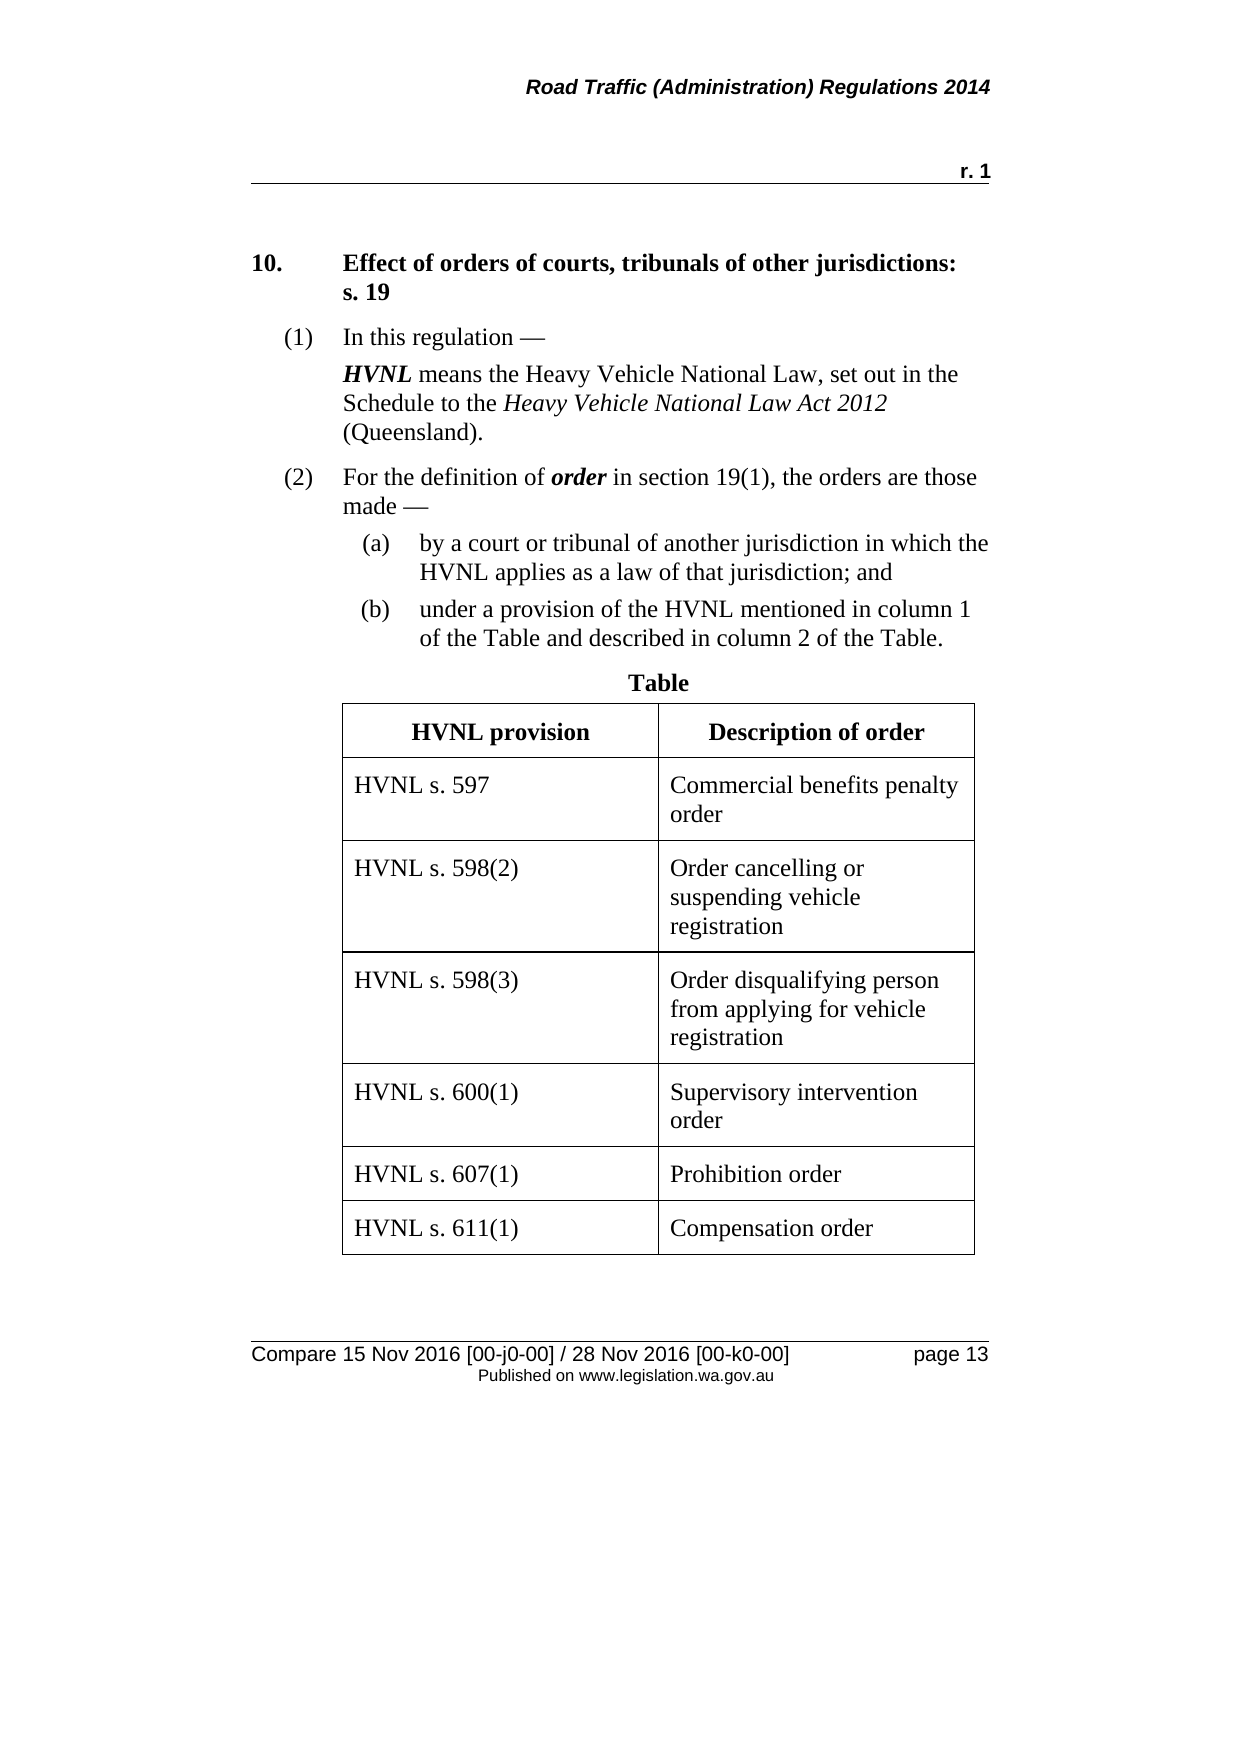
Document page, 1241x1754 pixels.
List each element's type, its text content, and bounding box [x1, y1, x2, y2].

table_cell HVNL s. 607(1) [343, 1147, 658, 1200]
subtitle Table [343, 668, 974, 697]
text (a) by a court or tribunal of another jurisdiction in which the HVNL applies as a law of that jurisdiction; and [251, 528, 989, 586]
text (2) For the definition of order in section 19(1), the orders are those made — [251, 462, 989, 520]
table_cell HVNL s. 611(1) [343, 1201, 658, 1254]
table_cell Order cancelling or suspending vehicle registration [659, 841, 974, 951]
table_cell HVNL s. 598(3) [343, 953, 658, 1063]
table_header Description of order [659, 704, 974, 757]
text (1) In this regulation — [251, 322, 989, 351]
text (b) under a provision of the HVNL mentioned in column 1 of the Table and described in column 2 of the Table. [251, 594, 989, 651]
text HVNL means the Heavy Vehicle National Law, set out in the Schedule to the Heavy Vehicle National Law Act 2012 (Queensland). [251, 359, 989, 446]
table_cell HVNL s. 600(1) [343, 1064, 658, 1146]
table_cell Supervisory intervention order [659, 1064, 974, 1146]
table_cell Order disqualifying person from applying for vehicle registration [659, 953, 974, 1063]
table_cell Prohibition order [659, 1147, 974, 1200]
table_cell Compensation order [659, 1201, 974, 1254]
table_cell HVNL s. 598(2) [343, 841, 658, 951]
table_cell Commercial benefits penalty order [659, 758, 974, 840]
table_header HVNL provision [343, 704, 658, 757]
table_cell HVNL s. 597 [343, 758, 658, 840]
subtitle 10. Effect of orders of courts, tribunals of other jurisdictions: s. 19 [251, 248, 989, 306]
